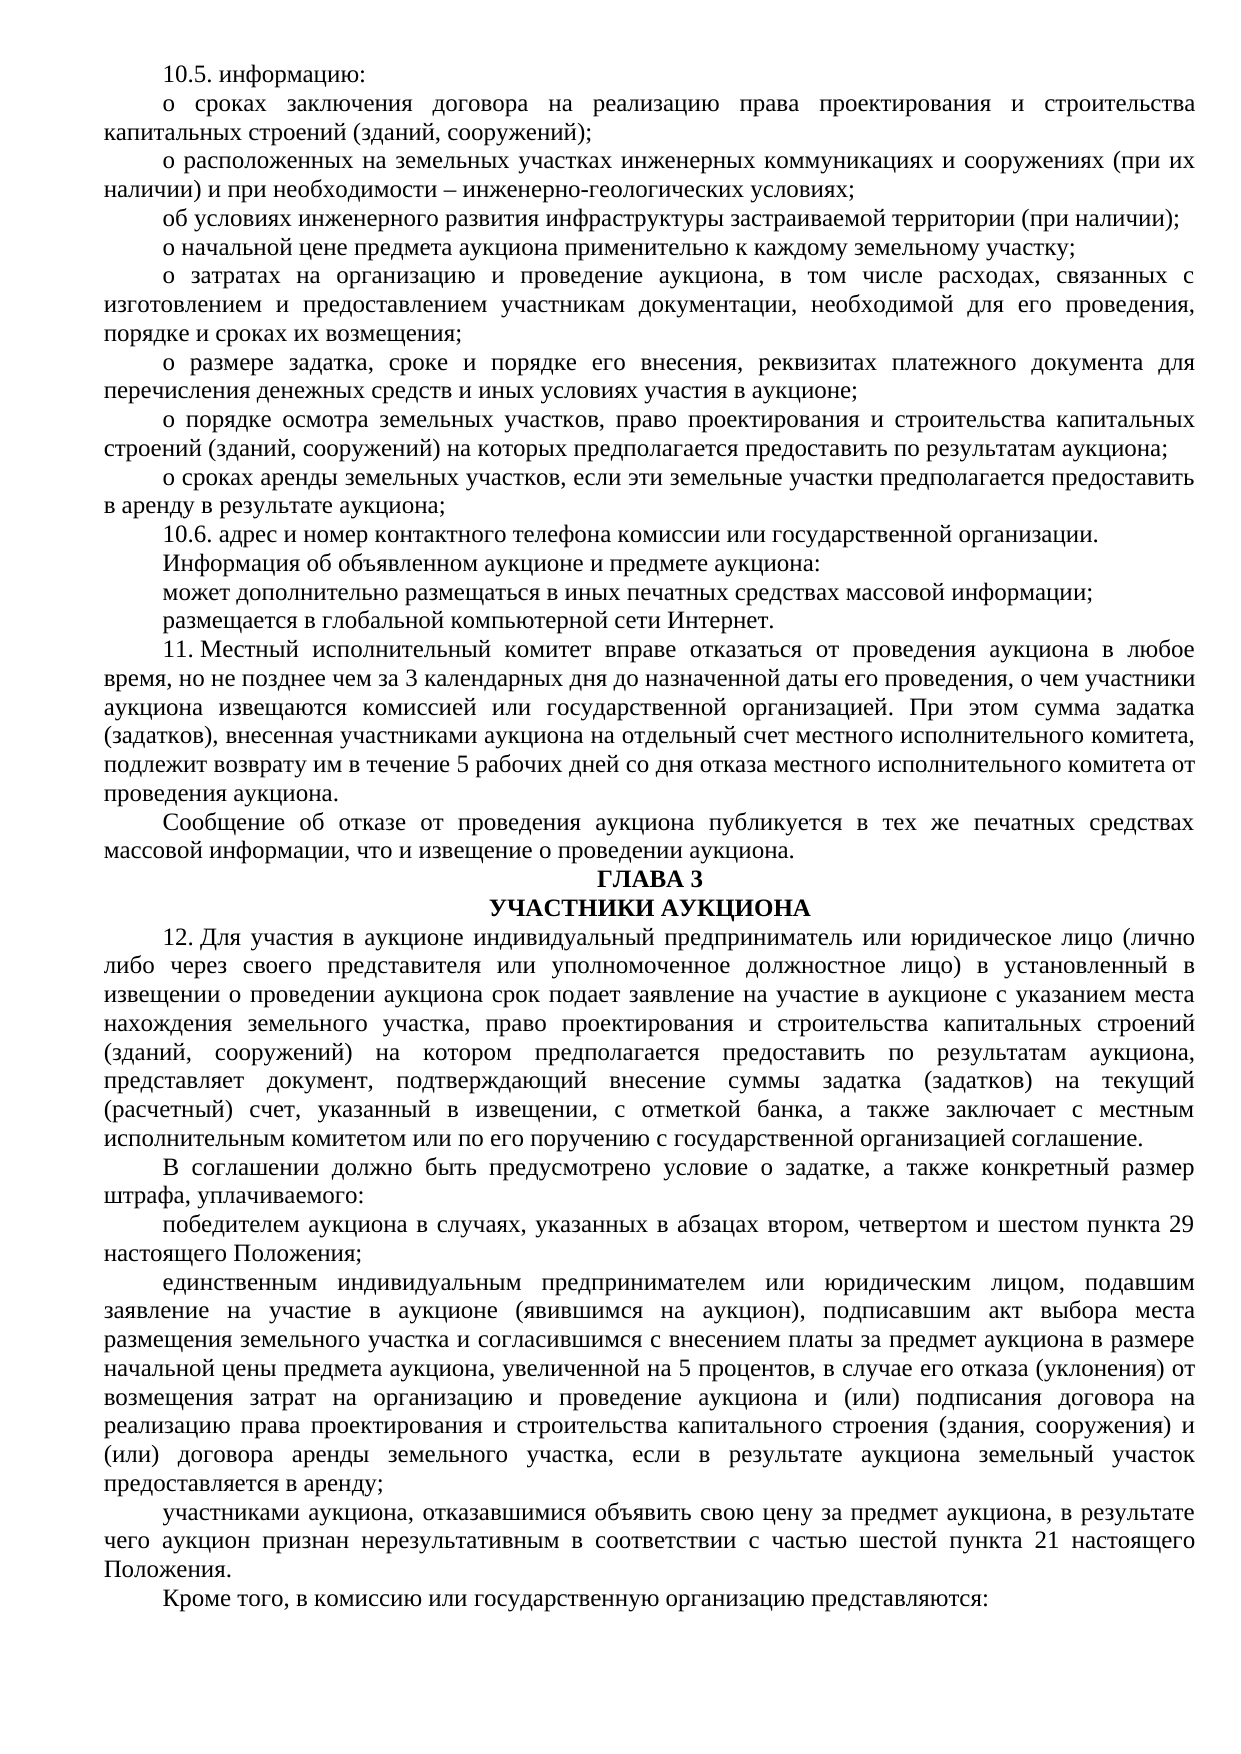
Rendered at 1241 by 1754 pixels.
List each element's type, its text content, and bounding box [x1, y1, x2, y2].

text о затратах на организацию и проведение аукциона, в том числе расходах, связанных с изготовлением и предоставлением участникам документации, необходимой для его проведения, порядке и сроках их возмещения; [103, 260, 1196, 347]
text 11. Местный исполнительный комитет вправе отказаться от проведения аукциона в любое время, но не позднее чем за 3 календарных дня до назначенной даты его проведения, о чем участники аукциона извещаются комиссией или государственной организацией. При этом сумма задатка (задатков), внесенная участниками аукциона на отдельный счет местного исполнительного комитета, подлежит возврату им в течение 5 рабочих дней со дня отказа местного исполнительного комитета от проведения аукциона. [103, 634, 1196, 807]
text Сообщение об отказе от проведения аукциона публикуется в тех же печатных средствах массовой информации, что и извещение о проведении аукциона. [103, 807, 1196, 864]
text 10.6. адрес и номер контактного телефона комиссии или государственной организации. [103, 519, 1196, 548]
text 12. Для участия в аукционе индивидуальный предприниматель или юридическое лицо (лично либо через своего представителя или уполномоченное должностное лицо) в установленный в извещении о проведении аукциона срок подает заявление на участие в аукционе с указанием места нахождения земельного участка, право проектирования и строительства капитальных строений (зданий, сооружений) на котором предполагается предоставить по результатам аукциона, представляет документ, подтверждающий внесение суммы задатка (задатков) на текущий (расчетный) счет, указанный в извещении, с отметкой банка, а также заключает с местным исполнительным комитетом или по его поручению с государственной организацией соглашение. [103, 922, 1196, 1152]
text о расположенных на земельных участках инженерных коммуникациях и сооружениях (при их наличии) и при необходимости – инженерно-геологических условиях; [103, 145, 1196, 203]
text ГЛАВА 3 УЧАСТНИКИ АУКЦИОНА [103, 864, 1196, 922]
text может дополнительно размещаться в иных печатных средствах массовой информации; [103, 577, 1196, 605]
text о начальной цене предмета аукциона применительно к каждому земельному участку; [103, 232, 1196, 260]
text В соглашении должно быть предусмотрено условие о задатке, а также конкретный размер штрафа, уплачиваемого: [103, 1152, 1196, 1209]
text о порядке осмотра земельных участков, право проектирования и строительства капитальных строений (зданий, сооружений) на которых предполагается предоставить по результатам аукциона; [103, 404, 1196, 462]
text о размере задатка, сроке и порядке его внесения, реквизитах платежного документа для перечисления денежных средств и иных условиях участия в аукционе; [103, 347, 1196, 404]
text 10.5. информацию: [103, 59, 1196, 88]
text о сроках аренды земельных участков, если эти земельные участки предполагается предоставить в аренду в результате аукциона; [103, 462, 1196, 519]
text размещается в глобальной компьютерной сети Интернет. [103, 605, 1196, 634]
text Информация об объявленном аукционе и предмете аукциона: [103, 548, 1196, 577]
text участниками аукциона, отказавшимися объявить свою цену за предмет аукциона, в результате чего аукцион признан нерезультативным в соответствии с частью шестой пункта 21 настоящего Положения. [103, 1497, 1196, 1583]
text о сроках заключения договора на реализацию права проектирования и строительства капитальных строений (зданий, сооружений); [103, 88, 1196, 145]
text единственным индивидуальным предпринимателем или юридическим лицом, подавшим заявление на участие в аукционе (явившимся на аукцион), подписавшим акт выбора места размещения земельного участка и согласившимся с внесением платы за предмет аукциона в размере начальной цены предмета аукциона, увеличенной на 5 процентов, в случае его отказа (уклонения) от возмещения затрат на организацию и проведение аукциона и (или) подписания договора на реализацию права проектирования и строительства капитального строения (здания, сооружения) и (или) договора аренды земельного участка, если в результате аукциона земельный участок предоставляется в аренду; [103, 1267, 1196, 1497]
text об условиях инженерного развития инфраструктуры застраиваемой территории (при наличии); [103, 203, 1196, 232]
text Кроме того, в комиссию или государственную организацию представляются: [103, 1583, 1196, 1612]
text победителем аукциона в случаях, указанных в абзацах втором, четвертом и шестом пункта 29 настоящего Положения; [103, 1209, 1196, 1267]
